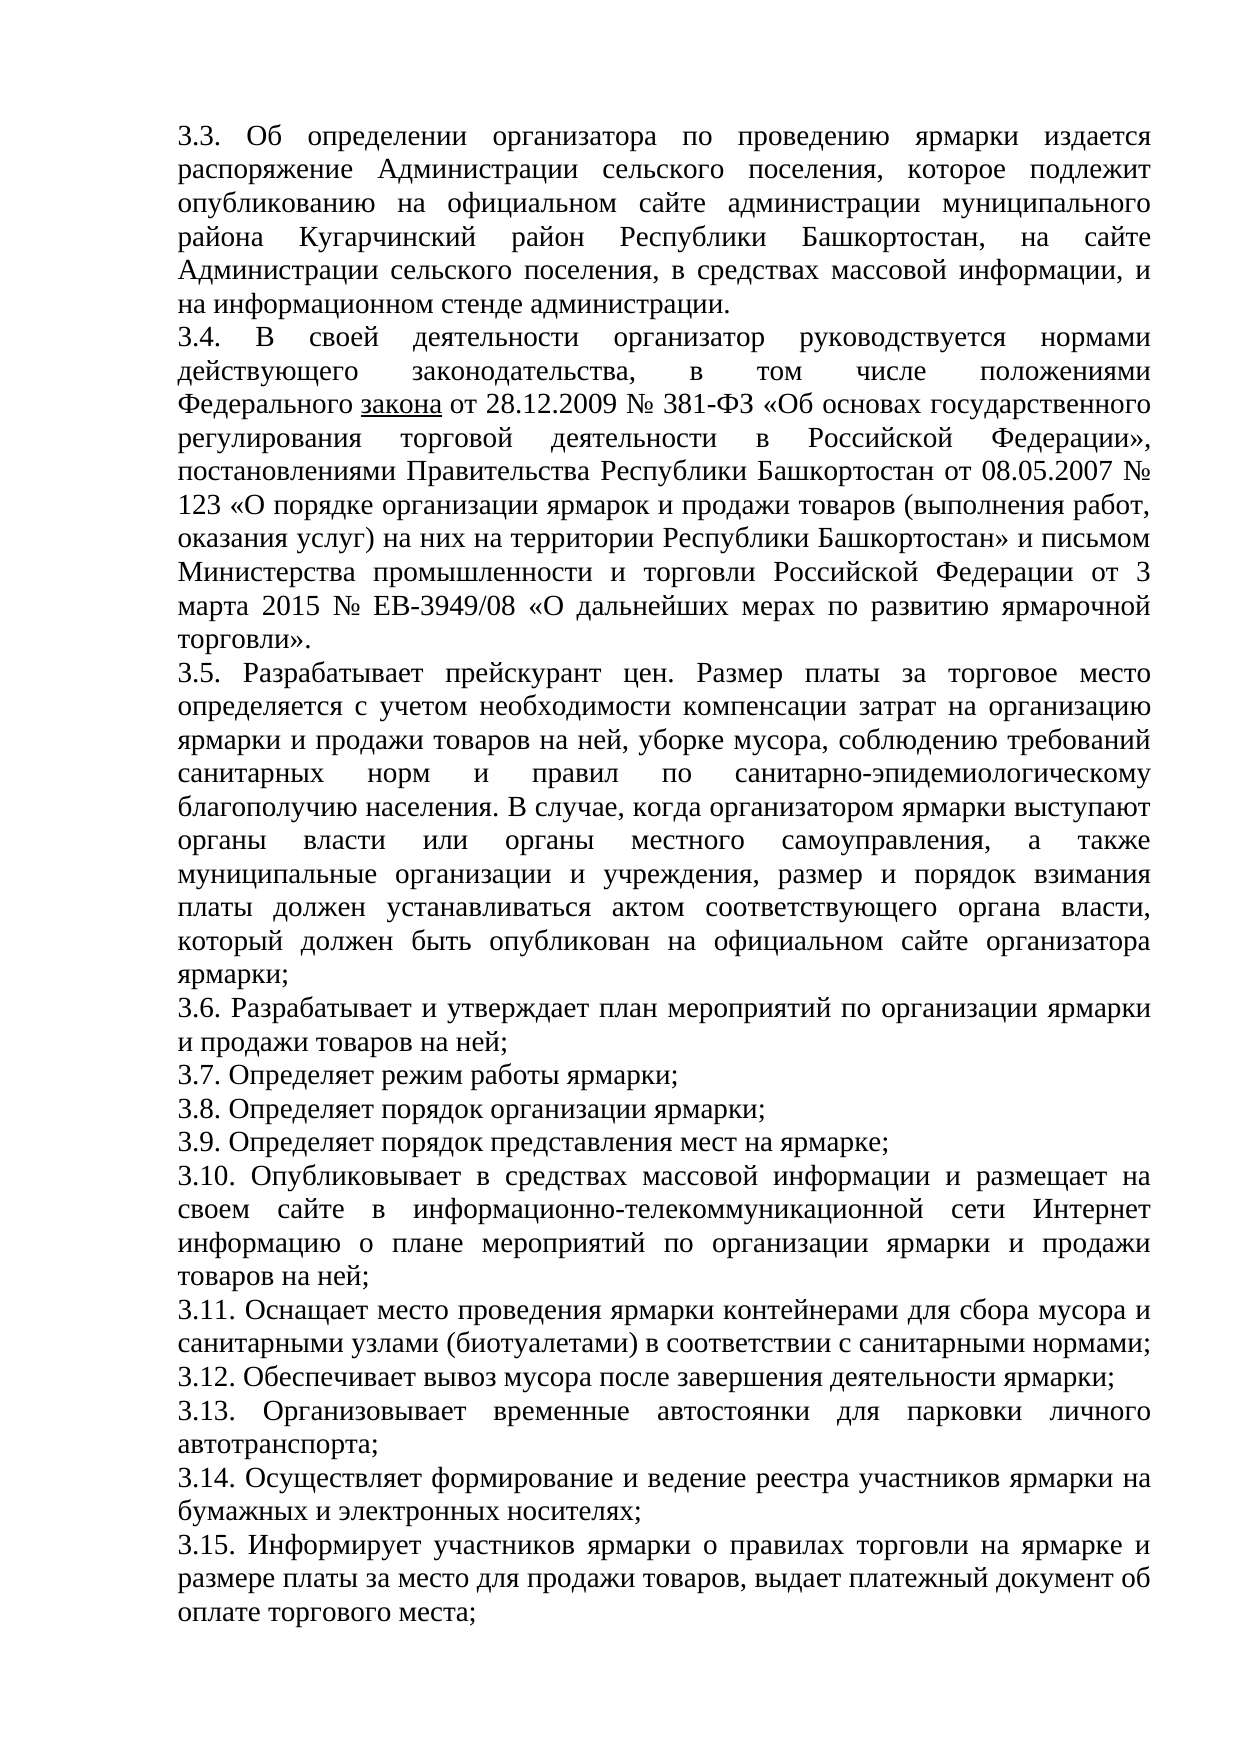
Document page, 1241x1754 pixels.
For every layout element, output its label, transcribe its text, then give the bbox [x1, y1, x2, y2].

text 3.5. Разрабатывает прейскурант цен. Размер платы за торговое место определяется с учетом необходимости компенсации затрат на организацию ярмарки и продажи товаров на ней, уборке мусора, соблюдению требований санитарных норм и правил по санитарно-эпидемиологическому благополучию населения. В случае, когда организатором ярмарки выступают органы власти или органы местного самоуправления, а также муниципальные организации и учреждения, размер и порядок взимания платы должен устанавливаться актом соответствующего органа власти, который должен быть опубликован на официальном сайте организатора ярмарки; [177, 655, 1152, 990]
text 3.12. Обеспечивает вывоз мусора после завершения деятельности ярмарки; [177, 1359, 1152, 1393]
text 3.4. В своей деятельности организатор руководствуется нормами действующего законодательства, в том числе положениями Федерального закона от 28.12.2009 № 381-ФЗ «Об основах государственного регулирования торговой деятельности в Российской Федерации», постановлениями Правительства Республики Башкортостан от 08.05.2007 № 123 «О порядке организации ярмарок и продажи товаров (выполнения работ, оказания услуг) на них на территории Республики Башкортостан» и письмом Министерства промышленности и торговли Российской Федерации от 3 марта 2015 № ЕВ-3949/08 «О дальнейших мерах по развитию ярмарочной торговли». [177, 319, 1152, 655]
text 3.14. Осуществляет формирование и ведение реестра участников ярмарки на бумажных и электронных носителях; [177, 1460, 1152, 1527]
text 3.15. Информирует участников ярмарки о правилах торговли на ярмарке и размере платы за место для продажи товаров, выдает платежный документ об оплате торгового места; [177, 1527, 1152, 1627]
text 3.13. Организовывает временные автостоянки для парковки личного автотранспорта; [177, 1393, 1152, 1460]
text 3.10. Опубликовывает в средствах массовой информации и размещает на своем сайте в информационно-телекоммуникационной сети Интернет информацию о плане мероприятий по организации ярмарки и продажи товаров на ней; [177, 1158, 1152, 1292]
text 3.6. Разрабатывает и утверждает план мероприятий по организации ярмарки и продажи товаров на ней; [177, 990, 1152, 1057]
text 3.8. Определяет порядок организации ярмарки; [177, 1091, 1152, 1124]
text 3.3. Об определении организатора по проведению ярмарки издается распоряжение Администрации сельского поселения, которое подлежит опубликованию на официальном сайте администрации муниципального района Кугарчинский район Республики Башкортостан, на сайте Администрации сельского поселения, в средствах массовой информации, и на информационном стенде администрации. [177, 118, 1152, 319]
text 3.7. Определяет режим работы ярмарки; [177, 1057, 1152, 1091]
text 3.9. Определяет порядок представления мест на ярмарке; [177, 1124, 1152, 1158]
text 3.11. Оснащает место проведения ярмарки контейнерами для сбора мусора и санитарными узлами (биотуалетами) в соответствии с санитарными нормами; [177, 1292, 1152, 1359]
